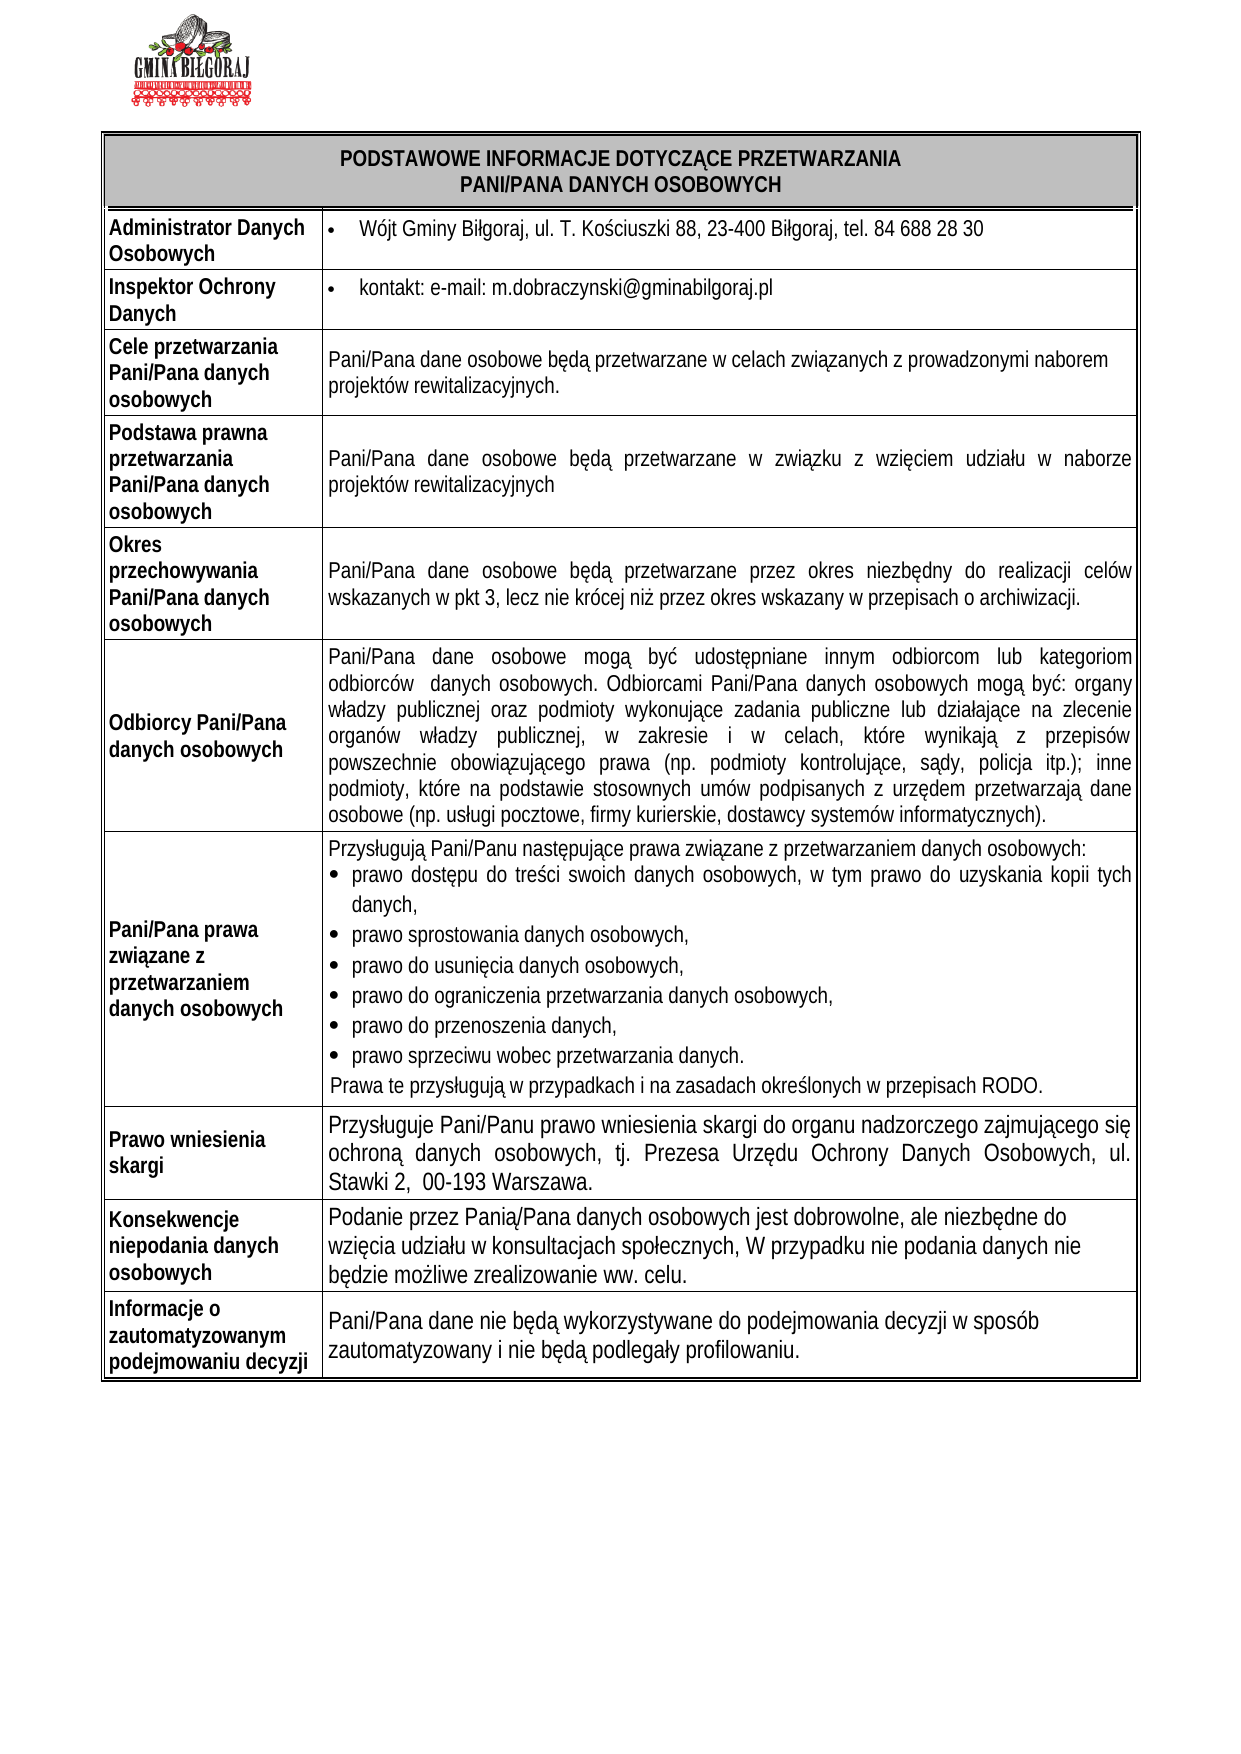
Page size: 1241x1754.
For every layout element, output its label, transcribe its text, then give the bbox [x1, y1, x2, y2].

table_cell Administrator Danych Osobowych [103, 206, 322, 269]
table_cell Prawo wniesienia skargi [105, 1107, 322, 1198]
table_cell Pani/Pana prawa związane z przetwarzaniem danych osobowych [105, 832, 322, 1106]
table_cell Inspektor Ochrony Danych [105, 270, 322, 329]
table_cell Cele przetwarzania Pani/Pana danych osobowych [105, 330, 322, 415]
table_cell Pani/Pana dane nie będą wykorzystywane do podejmowania decyzji w sposób zautomatyzowany i nie będą podlegały profilowaniu. [323, 1292, 1136, 1377]
table_header PODSTAWOWE INFORMACJE DOTYCZĄCE PRZETWARZANIA PANI/PANA DANYCH OSOBOWYCH [105, 136, 1136, 206]
table_cell kontakt: e-mail: m.dobraczynski@gminabilgoraj.pl [323, 270, 1136, 329]
table_cell Informacje o zautomatyzowanym podejmowaniu decyzji [105, 1292, 322, 1377]
table_cell Przysługują Pani/Panu następujące prawa związane z przetwarzaniem danych osobowych: prawo dostępu do treści swoich danych osobowych, w tym prawo do uzyskania kopii tych danych, prawo sprostowania danych osobowych, prawo do usunięcia danych osobowych, prawo do ograniczenia przetwarzania danych osobowych, prawo do przenoszenia danych, prawo sprzeciwu wobec przetwarzania danych. Prawa te przysługują w przypadkach i na zasadach określonych w przepisach RODO. [323, 832, 1136, 1106]
table_cell Pani/Pana dane osobowe będą przetwarzane w celach związanych z prowadzonymi naborem projektów rewitalizacyjnych. [323, 330, 1136, 415]
table_cell Podstawa prawna przetwarzania Pani/Pana danych osobowych [105, 416, 322, 527]
table_cell Przysługuje Pani/Panu prawo wniesienia skargi do organu nadzorczego zajmującego się ochroną danych osobowych, tj. Prezesa Urzędu Ochrony Danych Osobowych, ul. Stawki 2, 00-193 Warszawa. [323, 1107, 1136, 1198]
picture [131, 14, 252, 107]
table_cell Pani/Pana dane osobowe będą przetwarzane przez okres niezbędny do realizacji celów wskazanych w pkt 3, lecz nie krócej niż przez okres wskazany w przepisach o archiwizacji. [323, 528, 1136, 639]
table_cell Okres przechowywania Pani/Pana danych osobowych [105, 528, 322, 639]
table_cell Konsekwencje niepodania danych osobowych [105, 1200, 322, 1291]
table_cell Pani/Pana dane osobowe mogą być udostępniane innym odbiorcom lub kategoriom odbiorców danych osobowych. Odbiorcami Pani/Pana danych osobowych mogą być: organy władzy publicznej oraz podmioty wykonujące zadania publiczne lub działające na zlecenie organów władzy publicznej, w zakresie i w celach, które wynikają z przepisów powszechnie obowiązującego prawa (np. podmioty kontrolujące, sądy, policja itp.); inne podmioty, które na podstawie stosownych umów podpisanych z urzędem przetwarzają dane osobowe (np. usługi pocztowe, firmy kurierskie, dostawcy systemów informatycznych). [323, 640, 1136, 831]
table_cell Podanie przez Panią/Pana danych osobowych jest dobrowolne, ale niezbędne do wzięcia udziału w konsultacjach społecznych, W przypadku nie podania danych nie będzie możliwe zrealizowanie ww. celu. [323, 1200, 1136, 1291]
table_cell Pani/Pana dane osobowe będą przetwarzane w związku z wzięciem udziału w naborze projektów rewitalizacyjnych [323, 416, 1136, 527]
table_cell Odbiorcy Pani/Pana danych osobowych [105, 640, 322, 831]
table_cell Wójt Gminy Biłgoraj, ul. T. Kościuszki 88, 23-400 Biłgoraj, tel. 84 688 28 30 [323, 206, 1139, 269]
